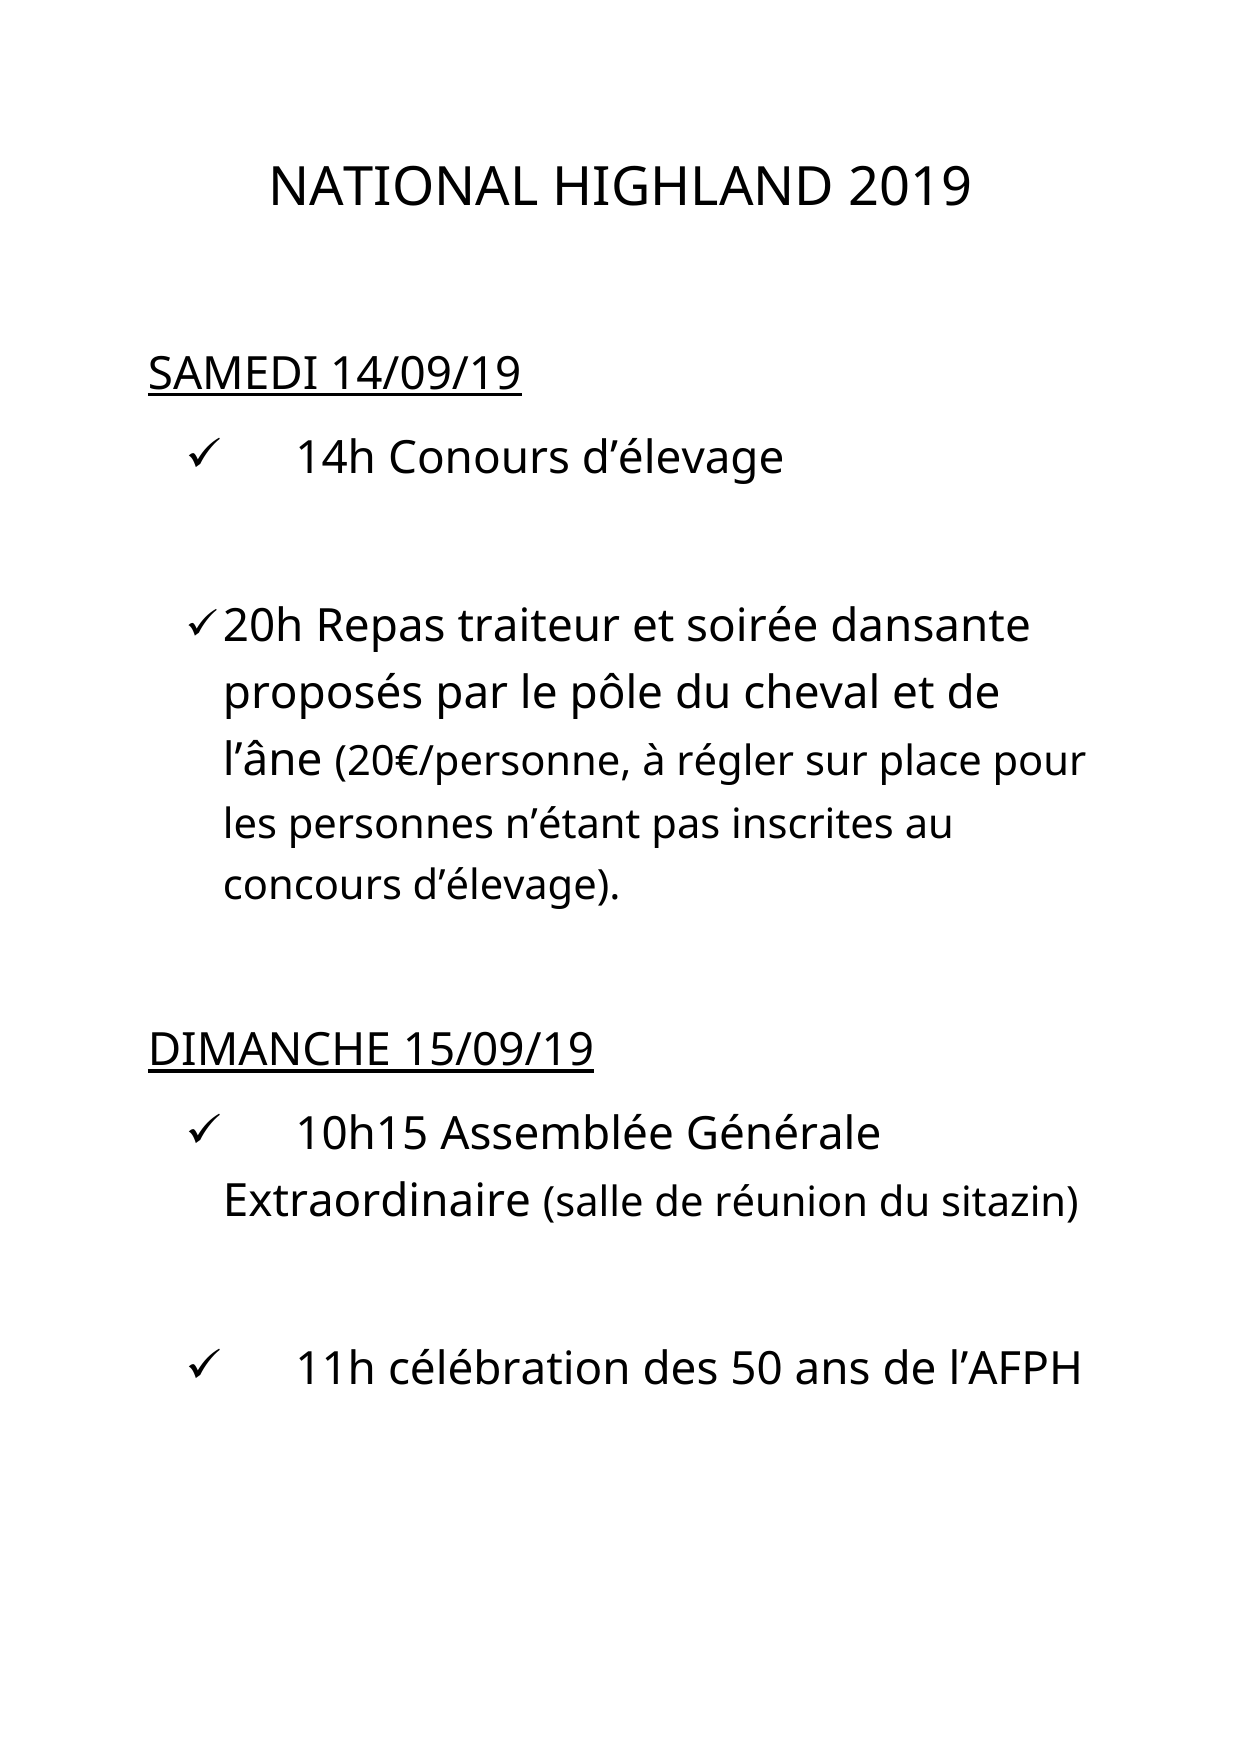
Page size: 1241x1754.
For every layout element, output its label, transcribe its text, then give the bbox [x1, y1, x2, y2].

list 20h Repas traiteur et soirée dansante proposés par le pôle du cheval et de l’âne (20€/personne, à régler sur place pour les personnes n’étant pas inscrites au concours d’élevage). [185, 592, 1093, 911]
list 14h Conours d’élevage [185, 424, 1093, 486]
text DIMANCHE 15/09/19 [148, 1017, 1093, 1079]
list 10h15 Assemblée Générale Extraordinaire (salle de réunion du sitazin) [185, 1101, 1093, 1230]
text SAMEDI 14/09/19 [148, 340, 1093, 402]
list 11h célébration des 50 ans de l’AFPH [185, 1336, 1093, 1398]
text NATIONAL HIGHLAND 2019 [148, 148, 1093, 221]
